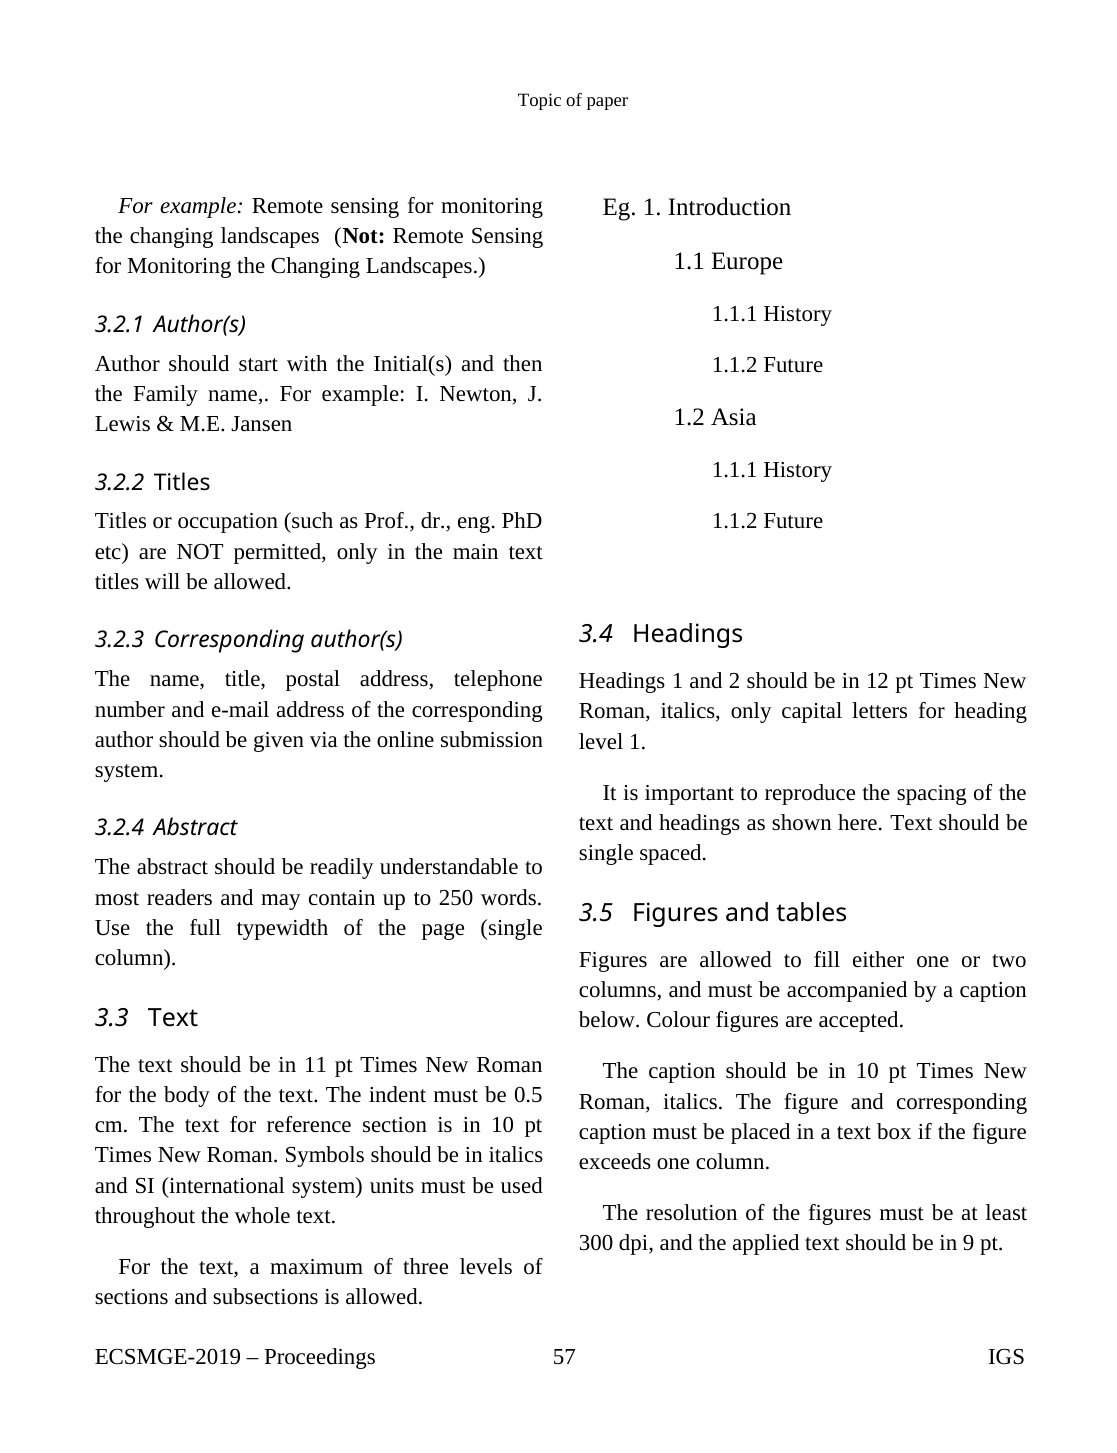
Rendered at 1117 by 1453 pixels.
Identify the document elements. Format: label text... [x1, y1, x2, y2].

text For the text, a maximum of three levels of sections and subsections is allowed. [94, 1253, 543, 1309]
subtitle Headings [579, 616, 1028, 650]
text Titles or occupation (such as Prof., dr., eng. PhD etc) are NOT permitted, only in the main text titles will be allowed. [94, 508, 543, 594]
text Figures are allowed to fill either one or two columns, and must be accompanied by a caption below. Colour figures are accepted. [579, 946, 1028, 1033]
subtitle Author(s) [94, 308, 543, 339]
text For example: Remote sensing for monitoring the changing landscapes (Not: Remote Sensing for Monitoring the Changing Landscapes.) [94, 192, 543, 279]
text 1.1.1 History [673, 456, 1028, 482]
subtitle Titles [94, 465, 543, 497]
text 1.1.2 Future [688, 507, 1028, 533]
text The caption should be in 10 pt Times New Roman, italics. The figure and corresponding caption must be placed in a text box if the figure exceeds one column. [579, 1058, 1028, 1174]
text Headings 1 and 2 should be in 12 pt Times New Roman, italics, only capital letters for heading level 1. [579, 667, 1028, 754]
text 1.1.1 History [673, 300, 1028, 326]
text 1.1.2 Future [688, 351, 1028, 377]
text Eg. 1. Introduction [579, 192, 1028, 221]
text The name, title, postal address, telephone number and e-mail address of the corresponding author should be given via the online submission system. [94, 665, 543, 782]
subtitle Abstract [94, 811, 543, 842]
subtitle Figures and tables [579, 894, 1028, 928]
text The abstract should be readily understandable to most readers and may contain up to 250 words. Use the full typewidth of the page (single column). [94, 853, 543, 970]
text Author should start with the Initial(s) and then the Family name,. For example: I. Newton, J. Lewis & M.E. Jansen [94, 350, 543, 437]
text 1.2 Asia [650, 402, 1028, 431]
text The resolution of the figures must be at least 300 dpi, and the applied text should be in 9 pt. [579, 1199, 1028, 1256]
text 1.1 Europe [650, 246, 1028, 274]
text It is important to reproduce the spacing of the text and headings as shown here. Text should be single spaced. [579, 779, 1028, 866]
subtitle Text [94, 999, 543, 1033]
subtitle Corresponding author(s) [94, 623, 543, 654]
text The text should be in 11 pt Times New Roman for the body of the text. The indent must be 0.5 cm. The text for reference section is in 10 pt Times New Roman. Symbols should be in italics and SI (international system) units must be used throughout the whole text. [94, 1051, 543, 1228]
